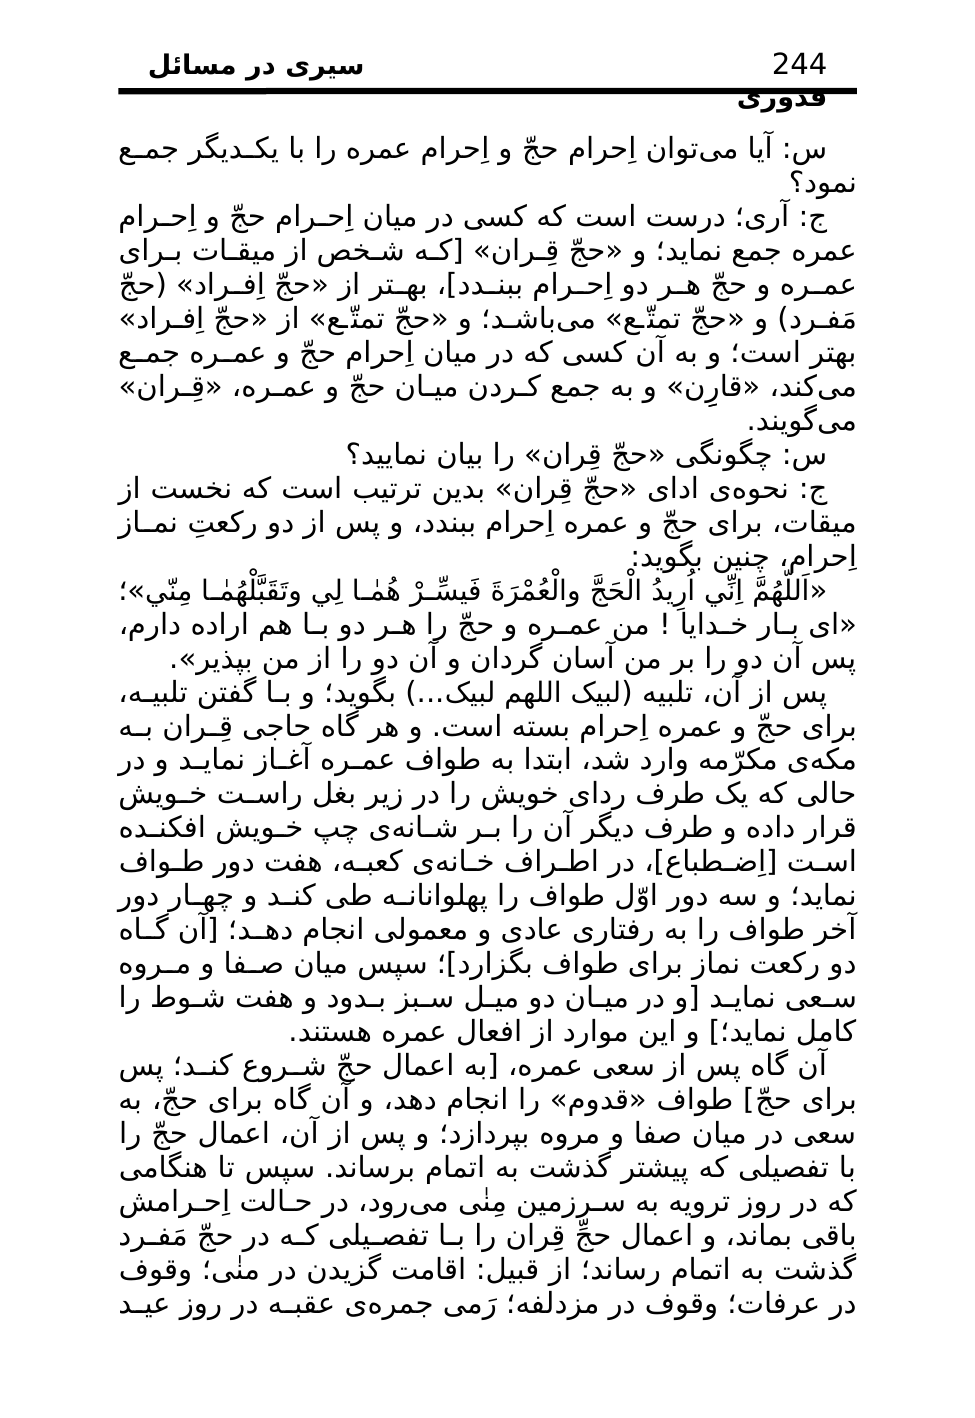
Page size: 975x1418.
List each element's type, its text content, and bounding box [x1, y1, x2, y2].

text س: آیا می‌توان اِحرام حجّ و اِحرام عمره را با یکدیگر جمع نمود؟ [118, 132, 857, 199]
text ج: آری؛ درست است که کسی در میان اِحرام حجّ و اِحرام عمره جمع نماید؛ و «حجّ قِران» [که شخص از میقات برای عمره و حجّ هر دو اِحرام ببندد]، بهتر از «حجّ اِفراد» (حجّ مَفرد) و «حجّ تمتّع» می‌باشد؛ و «حجّ تمتّع» از «حجّ اِفراد» بهتر است؛ و به آن کسی که در میان اِحرام حجّ و عمره جمع می‌کند، «قارِِن» و به جمع کردن میان حجّ و عمره، «قِران» می‌گویند. [118, 199, 857, 437]
text «اَللّهُمَّ اِنِّي اُرِيدُ الْحَجَّ والْعُمْرَةَ فَيسِّرْ هُمٰا لِي وتَقَبَّلْهُمٰا مِنّي»؛ «ای بار خدایا ! من عمره و حجّ را هر دو با هم اراده دارم، پس آن دو را بر من آسان گردان و آن دو را از من بپذیر». [118, 573, 857, 675]
text پس از آن، تلبیه (لبیک اللهم لبیک...) بگوید؛ و با گفتن تلبیه، برای حجّ و عمره اِحرام بسته است. و هر گاه حاجی قِران به مکه‌ی مکرّمه وارد شد، ابتدا به طواف عمره آغاز نماید و در حالی که یک طرف ردای خویش را در زیر بغل راست خویش قرار داده و طرف دیگر آن را بر شانه‌ی چپ خویش افکنده است [اِضطباع]، در اطراف خانه‌ی کعبه، هفت دور طواف نماید؛ و سه دور اوّل طواف را پهلوانانه طی کند و چهار دور آخر طواف را به رفتاری عادی و معمولی انجام دهد؛ [آن گاه دو رکعت نماز برای طواف بگزارد]؛ سپس میان صفا و مروه سعی نماید [و در میان دو میل سبز بدود و هفت شوط را کامل نماید؛] و این موارد از افعال عمره هستند. [118, 675, 857, 1048]
text ج: نحوه‌ی ادای «حجّ قِران» بدین ترتیب است که نخست از میقات، برای حجّ و عمره اِحرام ببندد، و پس از دو رکعتِ نماز اِحرام، چنین بگوید: [118, 471, 857, 573]
text س: چگونگی «حجّ قِران» را بیان نمایید؟ [118, 437, 857, 471]
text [118, 1048, 857, 1320]
